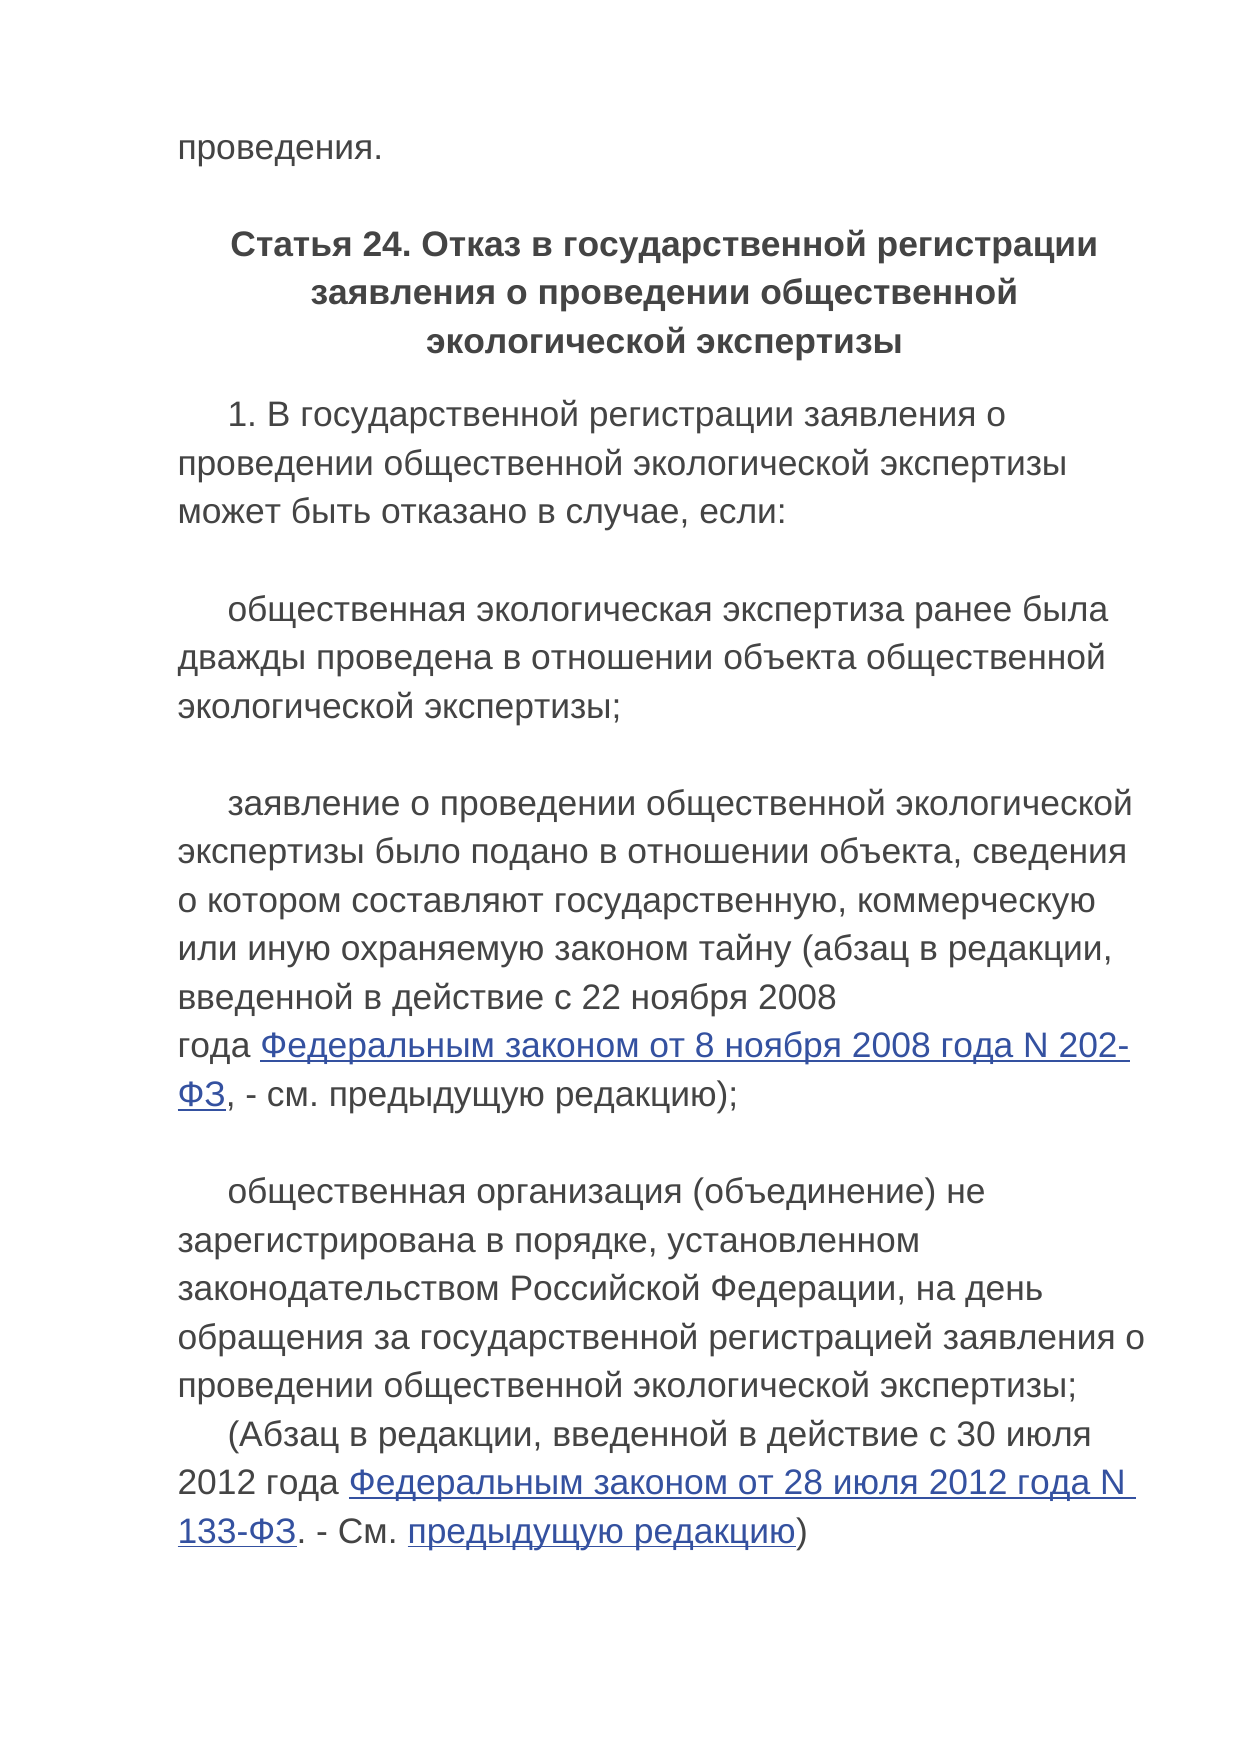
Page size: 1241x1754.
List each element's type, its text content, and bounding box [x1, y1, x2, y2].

text 1. В государственной регистрации заявления о проведении общественной экологической экспертизы может быть отказано в случае, если: [177, 386, 1152, 580]
text заявление о проведении общественной экологической экспертизы было подано в отношении объекта, сведения о котором составляют государственную, коммерческую или иную охраняемую законом тайну (абзац в редакции, введенной в действие с 22 ноября 2008 года Федеральным законом от 8 ноября 2008 года N 202-ФЗ, - см. предыдущую редакцию); [177, 774, 1152, 1162]
text (Абзац в редакции, введенной в действие с 30 июля 2012 года Федеральным законом от 28 июля 2012 года N 133-ФЗ. - См. предыдущую редакцию) [177, 1405, 1152, 1599]
text Статья 24. Отказ в государственной регистрации заявления о проведении общественной экологической экспертизы [177, 215, 1152, 361]
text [177, 118, 1152, 215]
text общественная организация (объединение) не зарегистрирована в порядке, установленном законодательством Российской Федерации, на день обращения за государственной регистрацией заявления о проведении общественной экологической экспертизы; [177, 1162, 1152, 1405]
text общественная экологическая экспертиза ранее была дважды проведена в отношении объекта общественной экологической экспертизы; [177, 580, 1152, 774]
